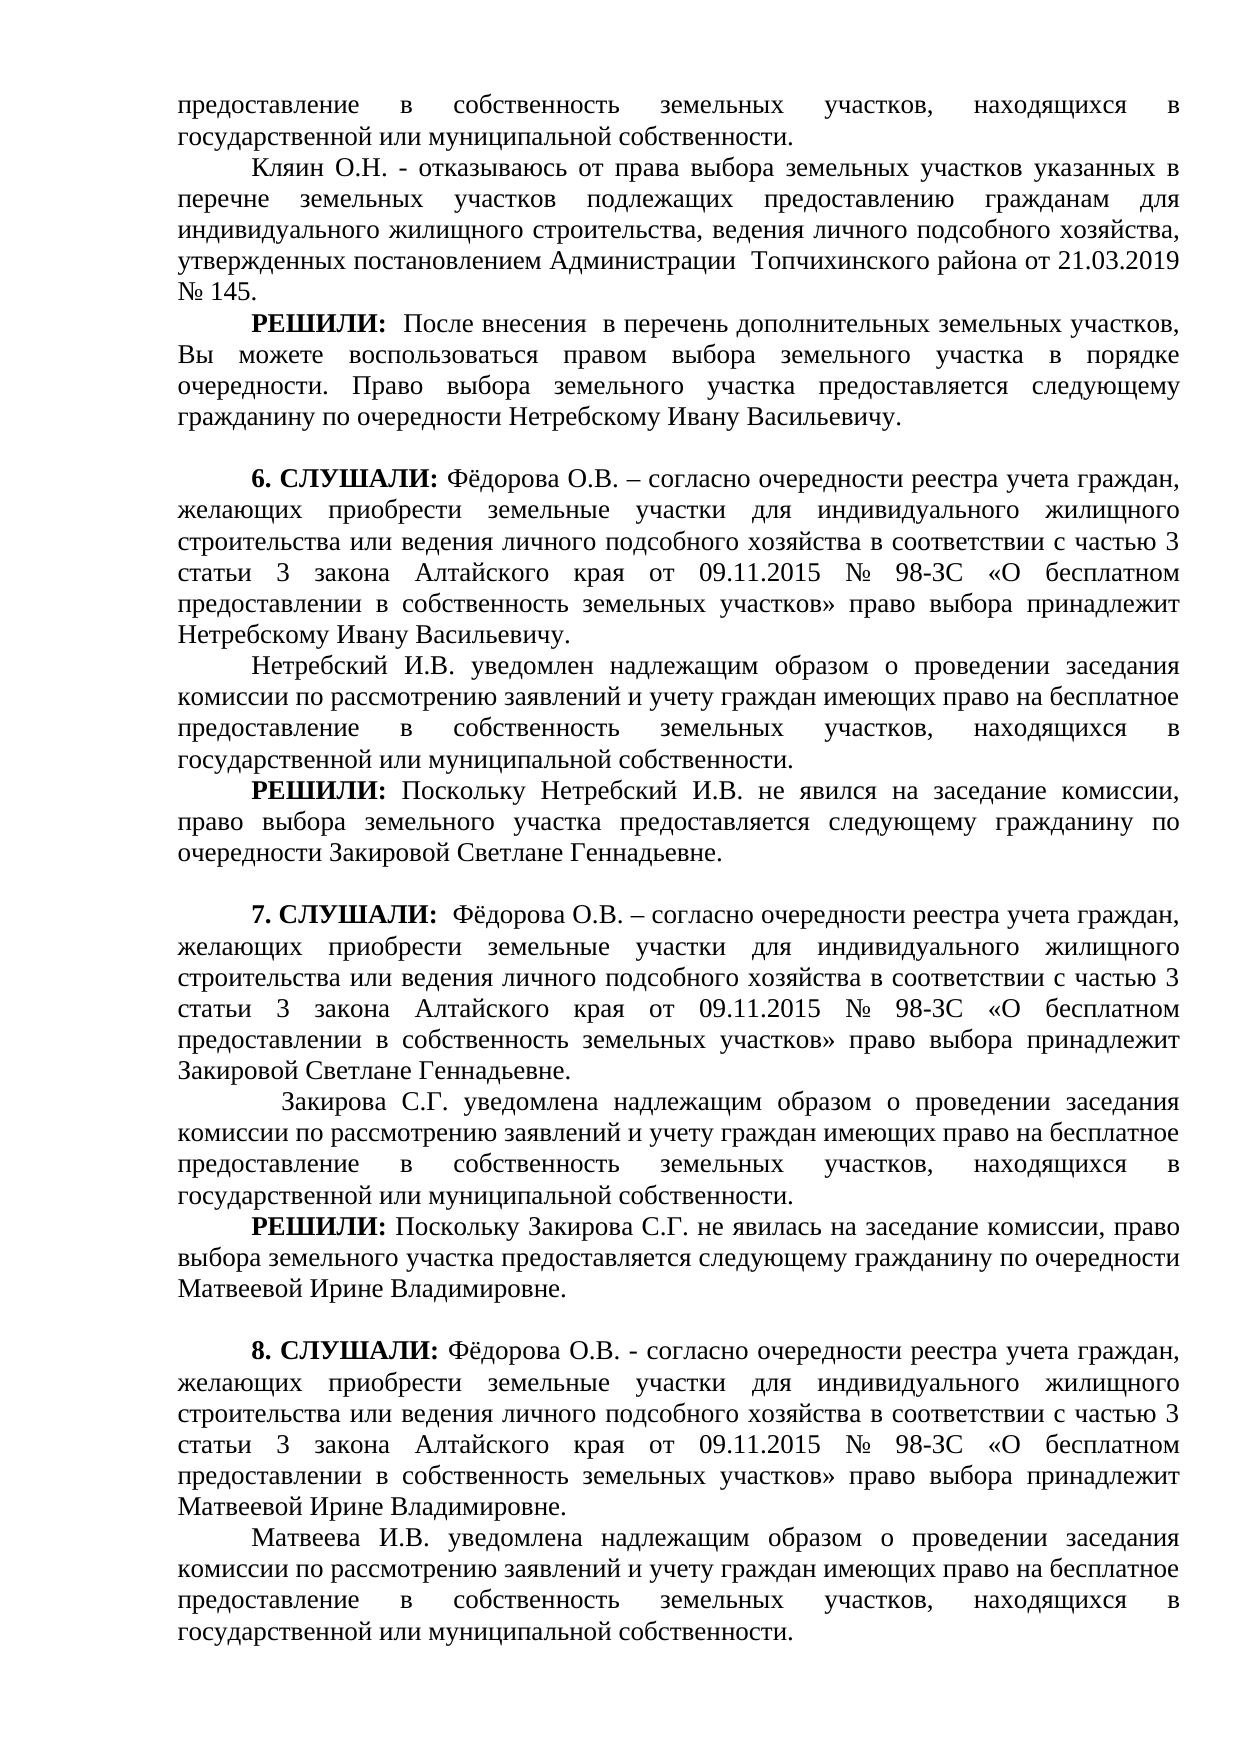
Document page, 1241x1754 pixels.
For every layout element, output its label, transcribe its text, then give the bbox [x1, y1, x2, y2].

text 6. СЛУШАЛИ: Фёдорова О.В. – согласно очередности реестра учета граждан, желающих приобрести земельные участки для индивидуального жилищного строительства или ведения личного подсобного хозяйства в соответствии с частью 3 статьи 3 закона Алтайского края от 09.11.2015 № 98-ЗС «О бесплатном предоставлении в собственность земельных участков» право выбора принадлежит Нетребскому Ивану Васильевичу. [177, 462, 1181, 649]
text 7. СЛУШАЛИ: Фёдорова О.В. – согласно очередности реестра учета граждан, желающих приобрести земельные участки для индивидуального жилищного строительства или ведения личного подсобного хозяйства в соответствии с частью 3 статьи 3 закона Алтайского края от 09.11.2015 № 98-ЗС «О бесплатном предоставлении в собственность земельных участков» право выбора принадлежит Закировой Светлане Геннадьевне. [177, 898, 1181, 1085]
text РЕШИЛИ: После внесения в перечень дополнительных земельных участков, Вы можете воспользоваться правом выбора земельного участка в порядке очередности. Право выбора земельного участка предоставляется следующему гражданину по очередности Нетребскому Ивану Васильевичу. [177, 307, 1181, 431]
text РЕШИЛИ: Поскольку Закирова С.Г. не явилась на заседание комиссии, право выбора земельного участка предоставляется следующему гражданину по очередности Матвеевой Ирине Владимировне. [177, 1210, 1181, 1303]
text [177, 89, 1181, 151]
text РЕШИЛИ: Поскольку Нетребский И.В. не явился на заседание комиссии, право выбора земельного участка предоставляется следующему гражданину по очередности Закировой Светлане Геннадьевне. [177, 774, 1181, 867]
text 8. СЛУШАЛИ: Фёдорова О.В. - согласно очередности реестра учета граждан, желающих приобрести земельные участки для индивидуального жилищного строительства или ведения личного подсобного хозяйства в соответствии с частью 3 статьи 3 закона Алтайского края от 09.11.2015 № 98-ЗС «О бесплатном предоставлении в собственность земельных участков» право выбора принадлежит Матвеевой Ирине Владимировне. [177, 1334, 1181, 1521]
text Нетребский И.В. уведомлен надлежащим образом о проведении заседания комиссии по рассмотрению заявлений и учету граждан имеющих право на бесплатное предоставление в собственность земельных участков, находящихся в государственной или муниципальной собственности. [177, 649, 1181, 774]
text Закирова С.Г. уведомлена надлежащим образом о проведении заседания комиссии по рассмотрению заявлений и учету граждан имеющих право на бесплатное предоставление в собственность земельных участков, находящихся в государственной или муниципальной собственности. [177, 1085, 1181, 1210]
text Матвеева И.В. уведомлена надлежащим образом о проведении заседания комиссии по рассмотрению заявлений и учету граждан имеющих право на бесплатное предоставление в собственность земельных участков, находящихся в государственной или муниципальной собственности. [177, 1521, 1181, 1646]
text Кляин О.Н. - отказываюсь от права выбора земельных участков указанных в перечне земельных участков подлежащих предоставлению гражданам для индивидуального жилищного строительства, ведения личного подсобного хозяйства, утвержденных постановлением Администрации Топчихинского района от 21.03.2019 № 145. [177, 151, 1181, 307]
